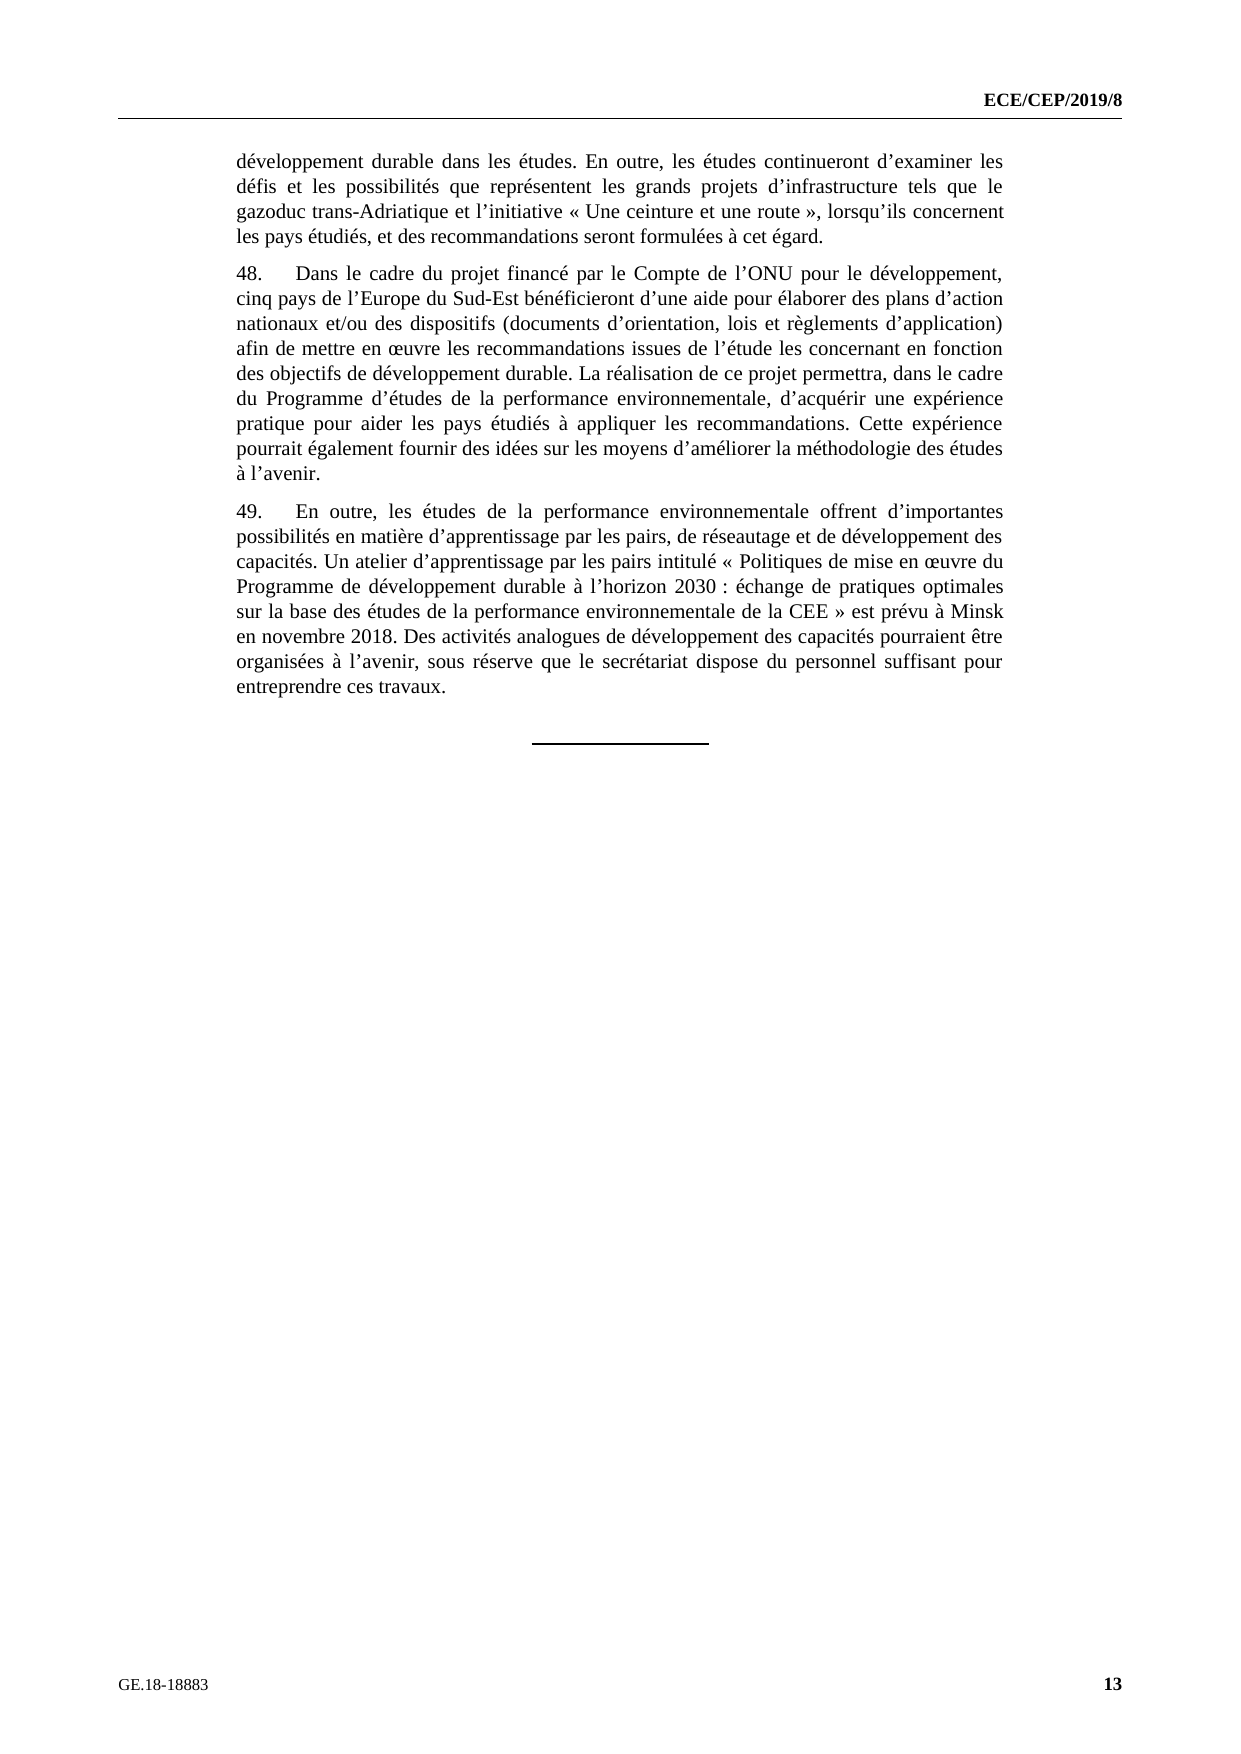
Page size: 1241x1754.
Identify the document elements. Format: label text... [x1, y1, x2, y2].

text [236, 148, 1004, 248]
text 48. Dans le cadre du projet financé par le Compte de l’ONU pour le développement, cinq pays de l’Europe du Sud-Est bénéficieront d’une aide pour élaborer des plans d’action nationaux et/ou des dispositifs (documents d’orientation, lois et règlements d’application) afin de mettre en œuvre les recommandations issues de l’étude les concernant en fonction des objectifs de développement durable. La réalisation de ce projet permettra, dans le cadre du Programme d’études de la performance environnementale, d’acquérir une expérience pratique pour aider les pays étudiés à appliquer les recommandations. Cette expérience pourrait également fournir des idées sur les moyens d’améliorer la méthodologie des études à l’avenir. [236, 260, 1004, 485]
text 49. En outre, les études de la performance environnementale offrent d’importantes possibilités en matière d’apprentissage par les pairs, de réseautage et de développement des capacités. Un atelier d’apprentissage par les pairs intitulé « Politiques de mise en œuvre du Programme de développement durable à l’horizon 2030 : échange de pratiques optimales sur la base des études de la performance environnementale de la CEE » est prévu à Minsk en novembre 2018. Des activités analogues de développement des capacités pourraient être organisées à l’avenir, sous réserve que le secrétariat dispose du personnel suffisant pour entreprendre ces travaux. [236, 498, 1004, 698]
